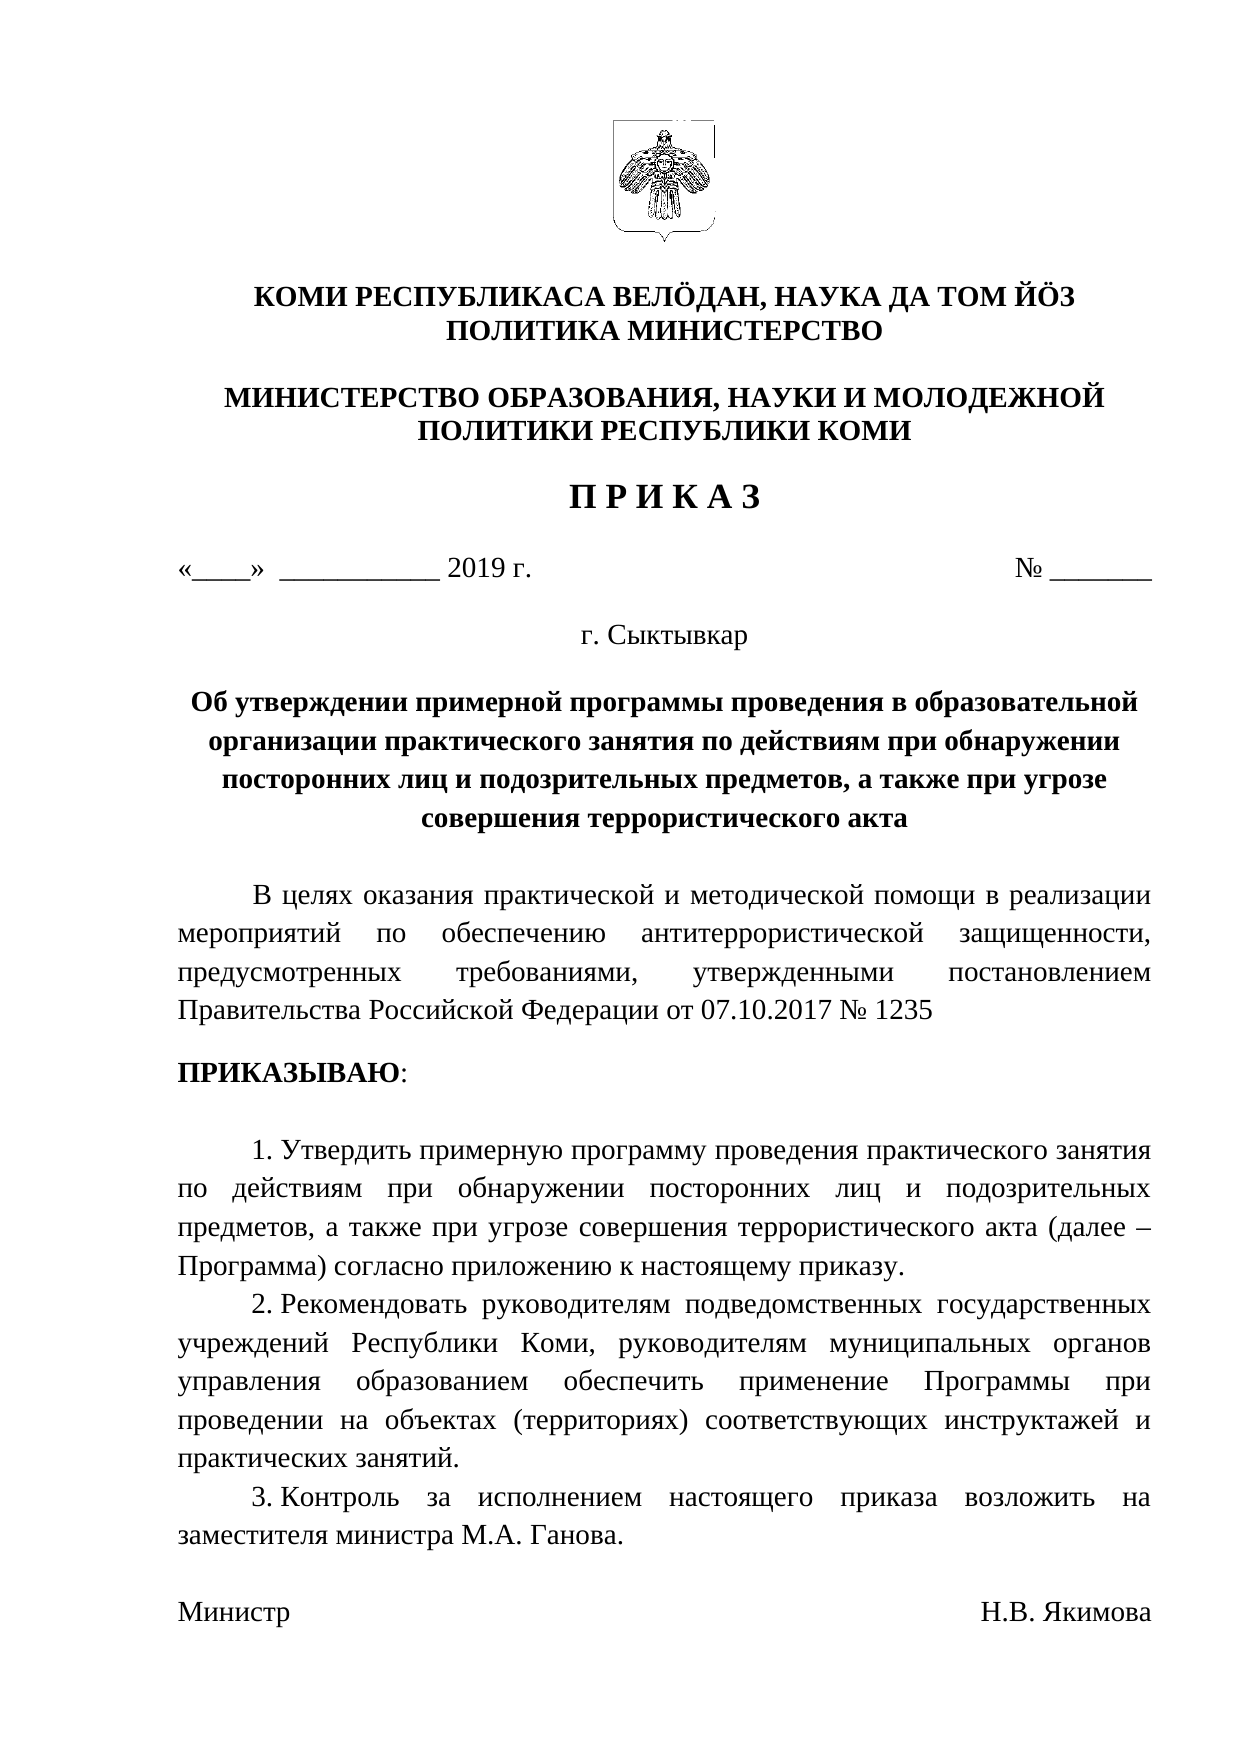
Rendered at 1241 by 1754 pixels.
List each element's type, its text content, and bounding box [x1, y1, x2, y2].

text Министр Н.В. Якимова [177, 1594, 1152, 1628]
text г. Сыктывкар [177, 617, 1152, 651]
subtitle П Р И К А З [177, 476, 1152, 516]
text 2. Рекомендовать руководителям подведомственных государственных учреждений Республики Коми, руководителям муниципальных органов управления образованием обеспечить применение Программы при проведении на объектах (территориях) соответствующих инструктажей и практических занятий. [177, 1286, 1152, 1474]
text «____» ___________ 2019 г. № _______ [177, 550, 1152, 583]
text ПОЛИТИКА МИНИСТЕРСТВО [177, 313, 1152, 346]
subtitle ПРИКАЗЫВАЮ: [177, 1055, 1152, 1088]
text 3. Контроль за исполнением настоящего приказа возложить на заместителя министра М.А. Ганова. [177, 1479, 1152, 1551]
text Об утверждении примерной программы проведения в образовательной организации практического занятия по действиям при обнаружении посторонних лиц и подозрительных предметов, а также при угрозе совершения террористического акта [177, 684, 1152, 833]
text КОМИ РЕСПУБЛИКАСА ВЕЛӦДАН, НАУКА ДА ТОМ ЙӦЗ [177, 279, 1152, 313]
subtitle В целях оказания практической и методической помощи в реализации мероприятий по обеспечению антитеррористической защищенности, предусмотренных требованиями, утвержденными постановлением Правительства Российской Федерации от 07.10.2017 № 1235 [177, 877, 1152, 1026]
text 1. Утвердить примерную программу проведения практического занятия по действиям при обнаружении посторонних лиц и подозрительных предметов, а также при угрозе совершения террористического акта (далее – Программа) согласно приложению к настоящему приказу. [177, 1132, 1152, 1281]
subtitle МИНИСТЕРСТВО ОБРАЗОВАНИЯ, НАУКИ И МОЛОДЕЖНОЙ ПОЛИТИКИ РЕСПУБЛИКИ КОМИ [177, 380, 1152, 447]
picture [611, 118, 718, 246]
